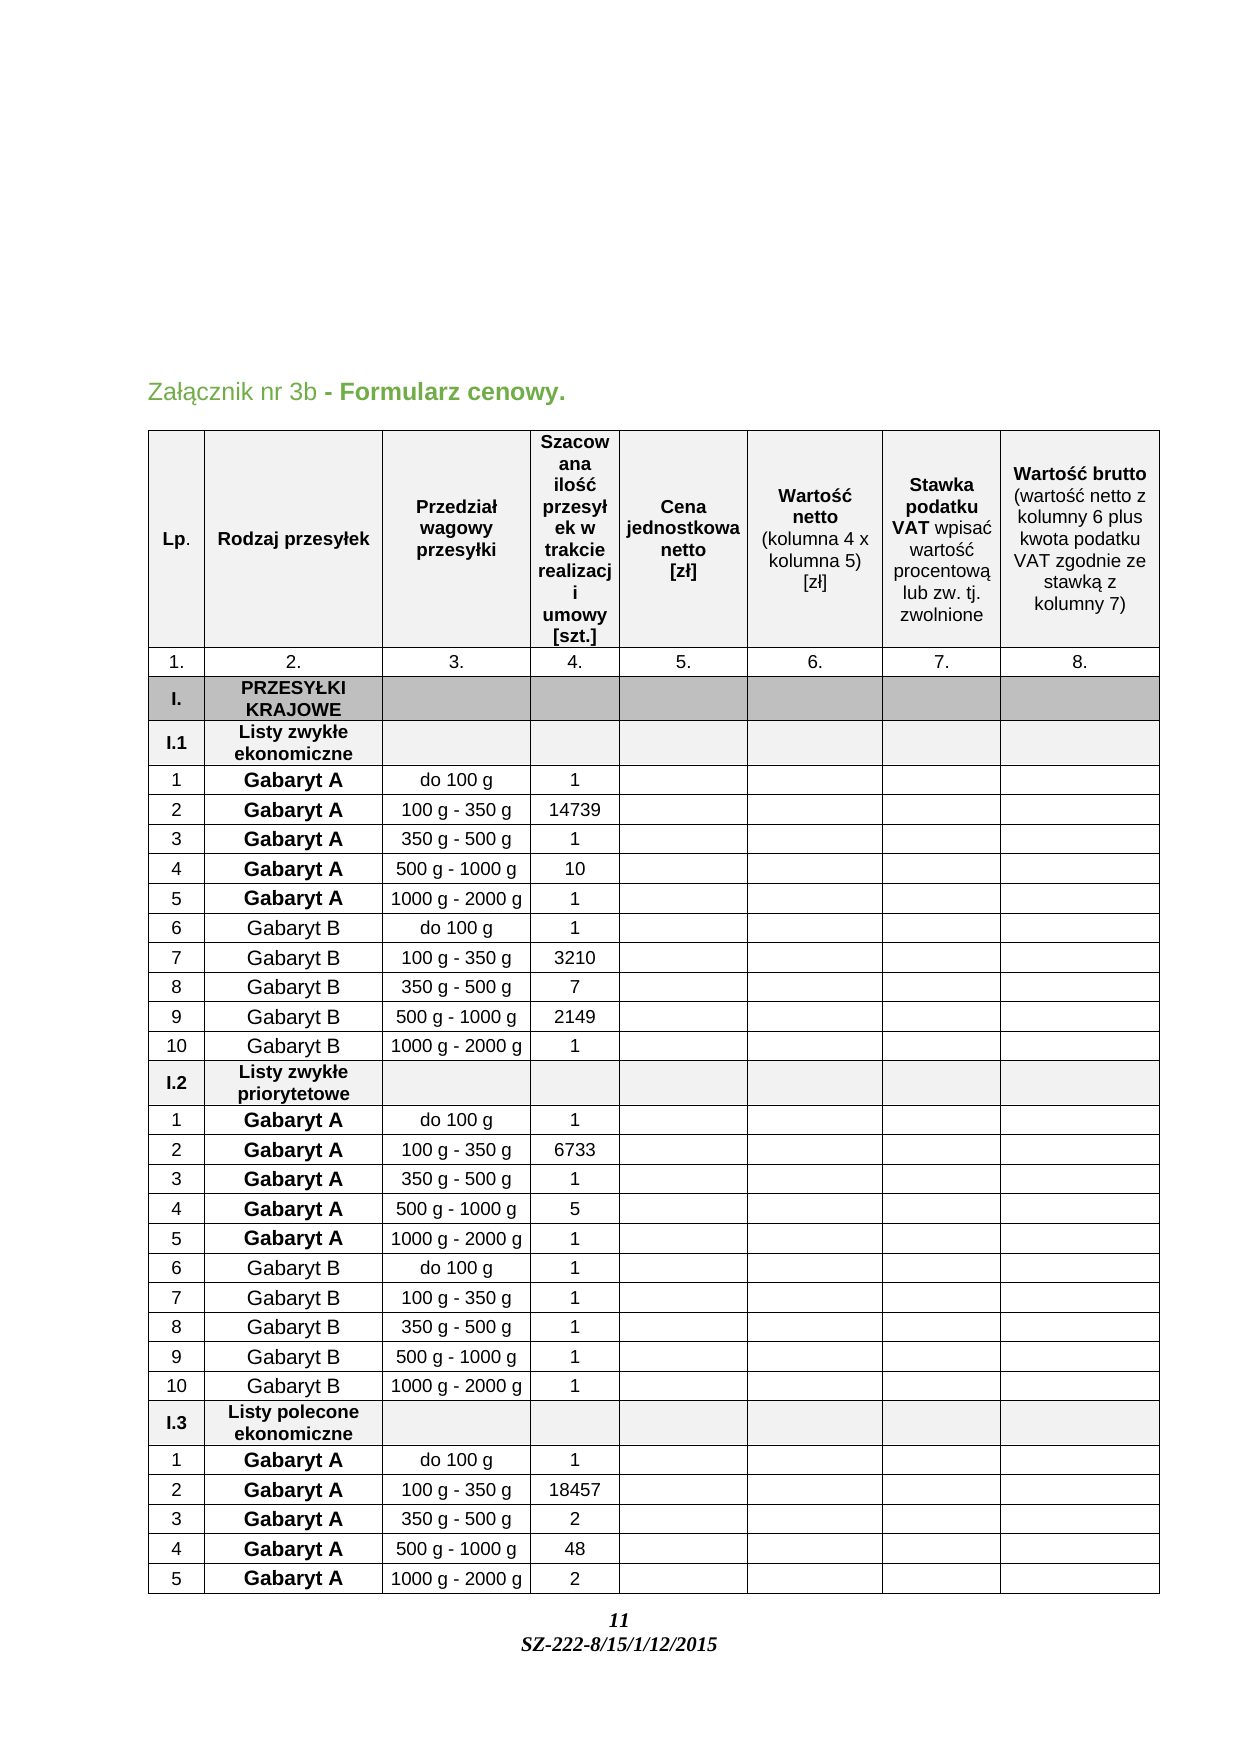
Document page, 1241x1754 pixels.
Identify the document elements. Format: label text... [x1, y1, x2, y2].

table_cell [883, 1446, 1000, 1474]
table_cell 1 [531, 1342, 619, 1371]
table_cell Gabaryt B [205, 914, 382, 942]
table_cell [748, 795, 882, 824]
table_cell [883, 1534, 1000, 1563]
table_cell [748, 1135, 882, 1164]
table_cell [748, 1165, 882, 1193]
table_cell 6 [149, 1254, 204, 1282]
table_cell 1000 g - 2000 g [383, 1564, 530, 1592]
table_cell [620, 1564, 747, 1592]
table_cell [1001, 1401, 1159, 1444]
table_cell [883, 1401, 1000, 1444]
table_cell 500 g - 1000 g [383, 1002, 530, 1031]
table_cell 7. [883, 648, 1000, 676]
table_cell 6. [748, 648, 882, 676]
table_cell [620, 1475, 747, 1504]
table_cell 1 [531, 766, 619, 794]
table_cell [883, 1194, 1000, 1223]
table_cell [531, 677, 619, 720]
table_cell [883, 825, 1000, 853]
table_cell [620, 1135, 747, 1164]
table_cell 1 [149, 766, 204, 794]
table_cell 3. [383, 648, 530, 676]
table_cell [1001, 766, 1159, 794]
table_cell 1 [531, 1165, 619, 1193]
table_cell Gabaryt B [205, 973, 382, 1001]
table_cell [748, 1446, 882, 1474]
table_cell [748, 677, 882, 720]
table_cell 48 [531, 1534, 619, 1563]
table_cell Gabaryt A [205, 1165, 382, 1193]
table_cell [620, 677, 747, 720]
table_header Przedział wagowy przesyłki [383, 431, 530, 647]
table_cell 100 g - 350 g [383, 1135, 530, 1164]
table_cell 3210 [531, 943, 619, 972]
table_header Wartość brutto (wartość netto z kolumny 6 plus kwota podatku VAT zgodnie ze stawką z kolumny 7) [1001, 431, 1159, 647]
table_cell 1 [531, 1032, 619, 1060]
table_cell 1 [531, 884, 619, 912]
table_cell [620, 795, 747, 824]
table_cell 1 [149, 1106, 204, 1134]
table_cell 6733 [531, 1135, 619, 1164]
table_cell [748, 1401, 882, 1444]
table_cell Gabaryt B [205, 1032, 382, 1060]
table_cell [1001, 795, 1159, 824]
table_cell 7 [149, 943, 204, 972]
table_cell 100 g - 350 g [383, 1475, 530, 1504]
table_cell 500 g - 1000 g [383, 1534, 530, 1563]
table_cell [620, 1224, 747, 1252]
table_cell [883, 1564, 1000, 1592]
table_cell 2 [149, 795, 204, 824]
table_cell 350 g - 500 g [383, 1505, 530, 1533]
table_cell Gabaryt A [205, 1446, 382, 1474]
table_cell 10 [149, 1032, 204, 1060]
table_cell [1001, 1534, 1159, 1563]
table_cell [620, 1401, 747, 1444]
table_cell [1001, 677, 1159, 720]
table_cell do 100 g [383, 1254, 530, 1282]
table_cell I.3 [149, 1401, 204, 1444]
table_cell 4 [149, 1534, 204, 1563]
table_cell [748, 1505, 882, 1533]
table_cell [748, 1564, 882, 1592]
table_cell [1001, 1313, 1159, 1341]
table_cell Gabaryt B [205, 1372, 382, 1400]
table_cell [620, 1534, 747, 1563]
table_cell [883, 1505, 1000, 1533]
table_cell 100 g - 350 g [383, 943, 530, 972]
table_cell Gabaryt A [205, 884, 382, 912]
table_cell 2 [531, 1564, 619, 1592]
table_cell [1001, 1224, 1159, 1252]
table_cell I. [149, 677, 204, 720]
table_cell [1001, 973, 1159, 1001]
table_cell [1001, 1505, 1159, 1533]
table_cell Gabaryt A [205, 1505, 382, 1533]
table_header Rodzaj przesyłek [205, 431, 382, 647]
table_cell [748, 1254, 882, 1282]
table_cell [883, 854, 1000, 883]
table_cell [1001, 1061, 1159, 1104]
table_cell I.1 [149, 721, 204, 764]
table_cell Gabaryt A [205, 795, 382, 824]
table_cell Gabaryt A [205, 854, 382, 883]
table_cell 5 [531, 1194, 619, 1223]
table_cell [883, 943, 1000, 972]
table_cell do 100 g [383, 766, 530, 794]
table_cell [883, 1061, 1000, 1104]
table_cell [1001, 1165, 1159, 1193]
table_cell [1001, 721, 1159, 764]
table_cell 2 [149, 1135, 204, 1164]
table_cell Gabaryt A [205, 1475, 382, 1504]
table_cell 350 g - 500 g [383, 825, 530, 853]
table_cell [620, 1106, 747, 1134]
table_cell [383, 721, 530, 764]
table_cell 5 [149, 884, 204, 912]
table_cell 1 [531, 914, 619, 942]
table_cell [1001, 914, 1159, 942]
table_cell [1001, 1446, 1159, 1474]
table_cell [883, 914, 1000, 942]
table_cell [748, 884, 882, 912]
table_cell [620, 1165, 747, 1193]
table_cell 5 [149, 1224, 204, 1252]
table_cell Listy zwykłe ekonomiczne [205, 721, 382, 764]
table_cell [748, 1106, 882, 1134]
table_cell Gabaryt B [205, 1313, 382, 1341]
table_cell [883, 1342, 1000, 1371]
table_cell [531, 721, 619, 764]
table_cell [531, 1061, 619, 1104]
table_cell 3 [149, 1165, 204, 1193]
table_header Stawka podatku VAT wpisać wartość procentową lub zw. tj. zwolnione [883, 431, 1000, 647]
table_cell Gabaryt A [205, 1135, 382, 1164]
table_cell 4 [149, 1194, 204, 1223]
table_cell [1001, 1194, 1159, 1223]
table_cell 1 [531, 1372, 619, 1400]
table_cell 100 g - 350 g [383, 795, 530, 824]
table_cell [620, 1194, 747, 1223]
table_cell 5. [620, 648, 747, 676]
table_cell [748, 766, 882, 794]
table_cell 5 [149, 1564, 204, 1592]
table_cell [748, 943, 882, 972]
table_cell [748, 854, 882, 883]
table_cell [748, 1032, 882, 1060]
table_header Lp. [149, 431, 204, 647]
table_cell do 100 g [383, 1106, 530, 1134]
table_cell 1 [531, 1313, 619, 1341]
table_cell [883, 1135, 1000, 1164]
table_header Wartość netto (kolumna 4 x kolumna 5) [zł] [748, 431, 882, 647]
table_cell Gabaryt B [205, 1002, 382, 1031]
table_header Cena jednostkowa netto [zł] [620, 431, 747, 647]
table_cell 8 [149, 973, 204, 1001]
table_cell Gabaryt B [205, 1254, 382, 1282]
table_cell [383, 1061, 530, 1104]
table_cell Gabaryt A [205, 1106, 382, 1134]
table_cell 1 [531, 1446, 619, 1474]
table_cell 3 [149, 1505, 204, 1533]
table_cell [883, 1106, 1000, 1134]
table_cell 500 g - 1000 g [383, 854, 530, 883]
table_cell Listy zwykłe priorytetowe [205, 1061, 382, 1104]
table_cell [1001, 1135, 1159, 1164]
table_cell 1 [531, 1106, 619, 1134]
table_cell 7 [149, 1283, 204, 1312]
table_cell 1000 g - 2000 g [383, 1224, 530, 1252]
table_cell [883, 1313, 1000, 1341]
table_cell 1000 g - 2000 g [383, 1372, 530, 1400]
table_cell 7 [531, 973, 619, 1001]
table_cell [1001, 825, 1159, 853]
table_cell [748, 1475, 882, 1504]
table_cell [620, 1313, 747, 1341]
table_cell 2 [531, 1505, 619, 1533]
table_cell 8 [149, 1313, 204, 1341]
text Załącznik nr 3b - Formularz cenowy. [148, 377, 1092, 406]
table_cell [1001, 1372, 1159, 1400]
table_cell [620, 1505, 747, 1533]
table_cell [1001, 1342, 1159, 1371]
table_cell Gabaryt A [205, 1534, 382, 1563]
table_cell [748, 1283, 882, 1312]
table_cell [620, 1372, 747, 1400]
table_cell Gabaryt A [205, 1564, 382, 1592]
table_cell 4. [531, 648, 619, 676]
table_cell [883, 1372, 1000, 1400]
table_cell Gabaryt B [205, 943, 382, 972]
table_cell [748, 1342, 882, 1371]
table_cell [531, 1401, 619, 1444]
table_cell Gabaryt B [205, 1283, 382, 1312]
table_cell PRZESYŁKI KRAJOWE [205, 677, 382, 720]
table_cell [620, 1002, 747, 1031]
table_cell [748, 1224, 882, 1252]
table_cell [1001, 1254, 1159, 1282]
table_cell [748, 973, 882, 1001]
table_cell [883, 1165, 1000, 1193]
table_cell [620, 854, 747, 883]
table_cell [883, 1032, 1000, 1060]
table_cell [1001, 854, 1159, 883]
table_cell [1001, 1106, 1159, 1134]
table_cell [620, 1032, 747, 1060]
table_cell 2 [149, 1475, 204, 1504]
table_cell 9 [149, 1002, 204, 1031]
table_cell [1001, 1564, 1159, 1592]
table_header Szacowana ilość przesyłek w trakcie realizacji umowy [szt.] [531, 431, 619, 647]
table_cell [620, 1061, 747, 1104]
table_cell 1000 g - 2000 g [383, 884, 530, 912]
table_cell [1001, 1283, 1159, 1312]
table_cell [883, 766, 1000, 794]
table_cell [883, 795, 1000, 824]
table_cell [748, 1534, 882, 1563]
table_cell 350 g - 500 g [383, 1313, 530, 1341]
table_cell [620, 1283, 747, 1312]
table_cell 1 [531, 1254, 619, 1282]
table_cell [748, 1372, 882, 1400]
table_cell do 100 g [383, 914, 530, 942]
table_cell [883, 884, 1000, 912]
table_cell 1 [531, 1224, 619, 1252]
table_cell [1001, 1002, 1159, 1031]
table_cell 10 [149, 1372, 204, 1400]
table_cell 1. [149, 648, 204, 676]
table_cell [620, 1446, 747, 1474]
table_cell Gabaryt A [205, 1194, 382, 1223]
table_cell 2149 [531, 1002, 619, 1031]
table_cell Gabaryt A [205, 1224, 382, 1252]
table_cell [620, 943, 747, 972]
table_cell [620, 1342, 747, 1371]
table_cell [748, 1061, 882, 1104]
table_cell [883, 1002, 1000, 1031]
table_cell 8. [1001, 648, 1159, 676]
table_cell [1001, 1032, 1159, 1060]
table_cell Listy polecone ekonomiczne [205, 1401, 382, 1444]
table_cell [620, 973, 747, 1001]
table_cell 2. [205, 648, 382, 676]
table_cell [883, 721, 1000, 764]
table_cell [620, 914, 747, 942]
table_cell 4 [149, 854, 204, 883]
table_cell I.2 [149, 1061, 204, 1104]
table_cell Gabaryt B [205, 1342, 382, 1371]
table_cell [620, 825, 747, 853]
table_cell 500 g - 1000 g [383, 1194, 530, 1223]
table_cell [748, 825, 882, 853]
table_cell 1 [531, 1283, 619, 1312]
table_cell [383, 1401, 530, 1444]
table_cell do 100 g [383, 1446, 530, 1474]
table_cell 500 g - 1000 g [383, 1342, 530, 1371]
table_cell 3 [149, 825, 204, 853]
table_cell 350 g - 500 g [383, 973, 530, 1001]
table_cell [748, 1313, 882, 1341]
table_cell 1000 g - 2000 g [383, 1032, 530, 1060]
table_cell 14739 [531, 795, 619, 824]
table_cell 6 [149, 914, 204, 942]
table_cell [883, 973, 1000, 1001]
table_cell Gabaryt A [205, 766, 382, 794]
table_cell [748, 1002, 882, 1031]
table_cell [1001, 943, 1159, 972]
table_cell [1001, 1475, 1159, 1504]
table_cell 1 [531, 825, 619, 853]
table_cell 9 [149, 1342, 204, 1371]
table_cell [883, 1254, 1000, 1282]
table_cell 1 [149, 1446, 204, 1474]
table_cell [1001, 884, 1159, 912]
table_cell 350 g - 500 g [383, 1165, 530, 1193]
table_cell [748, 1194, 882, 1223]
table_cell [883, 677, 1000, 720]
table_cell 10 [531, 854, 619, 883]
table_cell [883, 1475, 1000, 1504]
table_cell [383, 677, 530, 720]
table_cell [620, 721, 747, 764]
table_cell [620, 1254, 747, 1282]
table_cell [748, 914, 882, 942]
table_cell [883, 1283, 1000, 1312]
table_cell 100 g - 350 g [383, 1283, 530, 1312]
table_cell 18457 [531, 1475, 619, 1504]
table_cell [620, 884, 747, 912]
table_cell [883, 1224, 1000, 1252]
table_cell [748, 721, 882, 764]
table_cell [620, 766, 747, 794]
table_cell Gabaryt A [205, 825, 382, 853]
